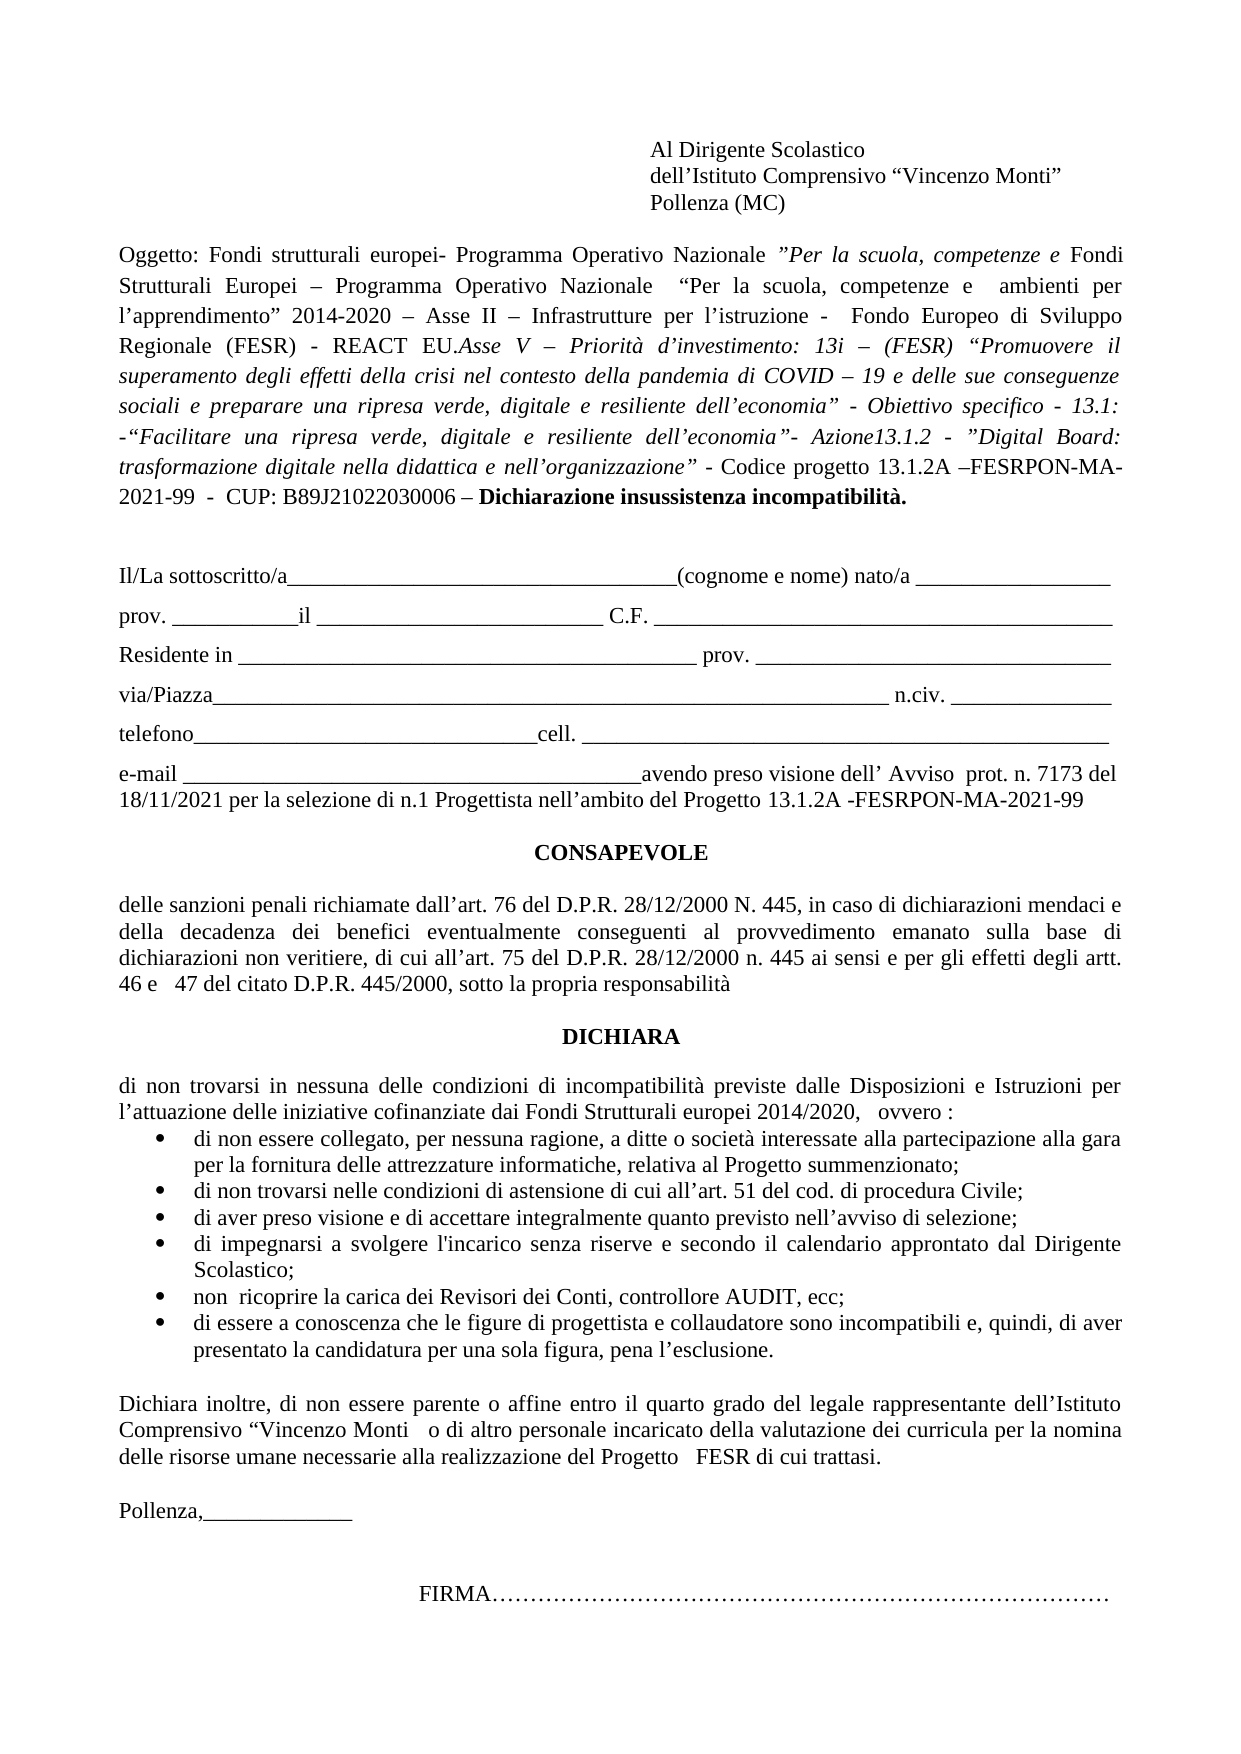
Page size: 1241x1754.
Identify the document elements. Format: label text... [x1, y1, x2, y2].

text Il/La sottoscritto/a__________________________________(cognome e nome) nato/a _________________ prov. ___________il _________________________ C.F. ________________________________________ [119, 562, 1123, 628]
text FIRMA……………………………………………………………………… [344, 1580, 1123, 1606]
text di non trovarsi in nessuna delle condizioni di incompatibilità previste dalle Disposizioni e Istruzioni per l’attuazione delle iniziative cofinanziate dai Fondi Strutturali europei 2014/2020, ovvero : [119, 1072, 1123, 1125]
list di impegnarsi a svolgere l'incarico senza riserve e secondo il calendario approntato dal Dirigente Scolastico; [156, 1230, 1123, 1283]
text Pollenza (MC) [650, 189, 1123, 215]
list di non trovarsi nelle condizioni di astensione di cui all’art. 51 del cod. di procedura Civile; [156, 1177, 1123, 1204]
text Oggetto: Fondi strutturali europei- Programma Operativo Nazionale ”Per la scuola, competenze e Fondi Strutturali Europei – Programma Operativo Nazionale “Per la scuola, competenze e ambienti per l’apprendimento” 2014-2020 – Asse II – Infrastrutture per l’istruzione - Fondo Europeo di Sviluppo Regionale (FESR) - REACT EU.Asse V – Priorità d’investimento: 13i – (FESR) “Promuovere il superamento degli effetti della crisi nel contesto della pandemia di COVID – 19 e delle sue conseguenze sociali e preparare una ripresa verde, digitale e resiliente dell’economia” - Obiettivo specifico - 13.1: -“Facilitare una ripresa verde, digitale e resiliente dell’economia”- Azione13.1.2 - ”Digital Board: trasformazione digitale nella didattica e nell’organizzazione” - Codice progetto 13.1.2A –FESRPON-MA-2021-99 - CUP: B89J21022030006 – Dichiarazione insussistenza incompatibilità. [119, 241, 1123, 509]
text via/Piazza___________________________________________________________ n.civ. ______________ [119, 681, 1123, 707]
text delle sanzioni penali richiamate dall’art. 76 del D.P.R. 28/12/2000 N. 445, in caso di dichiarazioni mendaci e della decadenza dei benefici eventualmente conseguenti al provvedimento emanato sulla base di dichiarazioni non veritiere, di cui all’art. 75 del D.P.R. 28/12/2000 n. 445 ai sensi e per gli effetti degli artt. 46 e 47 del citato D.P.R. 445/2000, sotto la propria responsabilità [119, 891, 1123, 997]
text dell’Istituto Comprensivo “Vincenzo Monti” [650, 162, 1123, 189]
text Dichiara inoltre, di non essere parente o affine entro il quarto grado del legale rappresentante dell’Istituto Comprensivo “Vincenzo Monti o di altro personale incaricato della valutazione dei curricula per la nomina delle risorse umane necessarie alla realizzazione del Progetto FESR di cui trattasi. [119, 1390, 1123, 1469]
list di aver preso visione e di accettare integralmente quanto previsto nell’avviso di selezione; [156, 1204, 1123, 1230]
text e-mail ________________________________________avendo preso visione dell’ Avviso prot. n. 7173 del 18/11/2021 per la selezione di n.1 Progettista nell’ambito del Progetto 13.1.2A -FESRPON-MA-2021-99 [119, 759, 1123, 812]
text CONSAPEVOLE [119, 839, 1123, 865]
list di non essere collegato, per nessuna ragione, a ditte o società interessate alla partecipazione alla gara per la fornitura delle attrezzature informatiche, relativa al Progetto summenzionato; [156, 1125, 1123, 1177]
text Residente in ________________________________________ prov. _______________________________ [119, 641, 1123, 667]
text Al Dirigente Scolastico [650, 136, 1123, 162]
list non ricoprire la carica dei Revisori dei Conti, controllore AUDIT, ecc; [156, 1283, 1123, 1309]
list di essere a conoscenza che le figure di progettista e collaudatore sono incompatibili e, quindi, di aver presentato la candidatura per una sola figura, pena l’esclusione. [156, 1309, 1123, 1362]
text telefono______________________________cell. ______________________________________________ [119, 720, 1123, 746]
text Pollenza,_____________ [119, 1497, 1123, 1523]
text DICHIARA [119, 1023, 1123, 1049]
